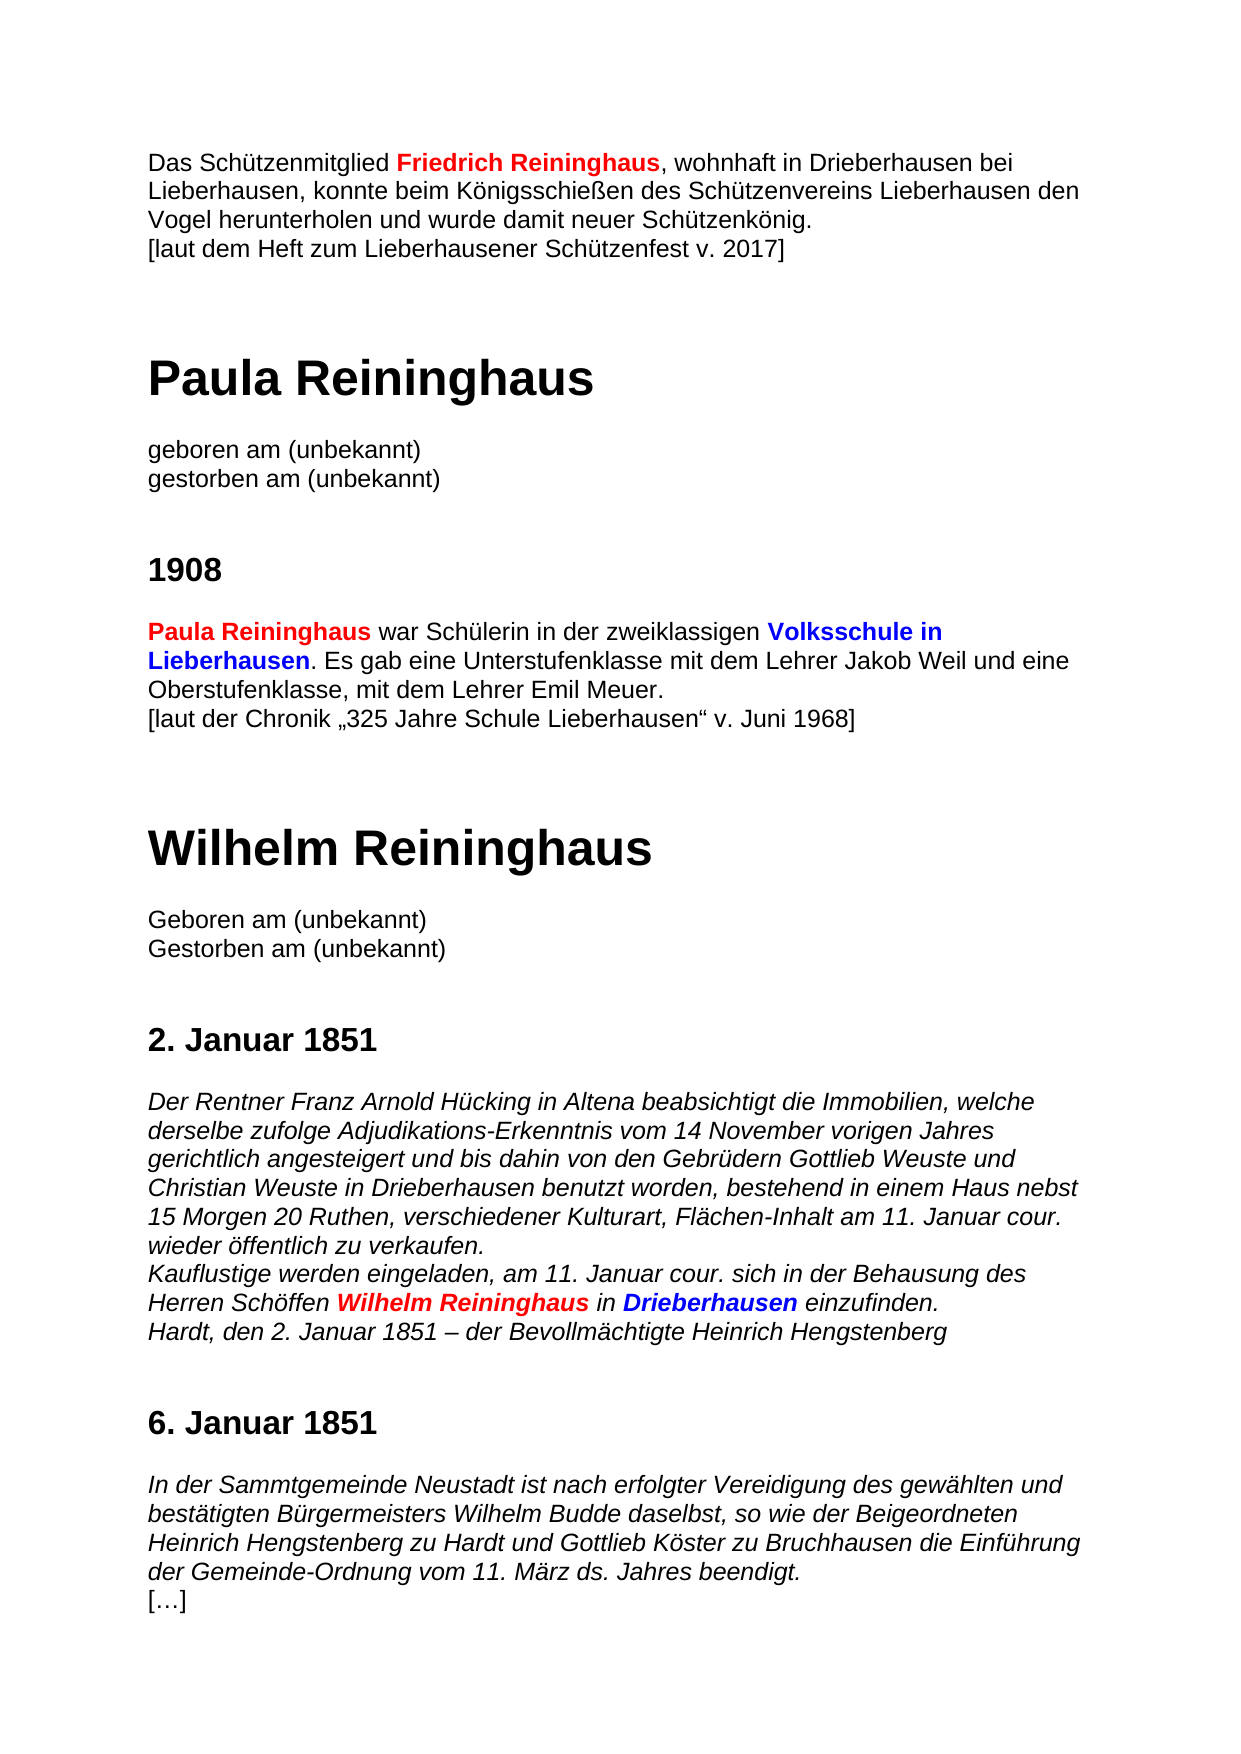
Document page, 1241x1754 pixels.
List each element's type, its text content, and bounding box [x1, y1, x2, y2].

text Paula Reininghaus [148, 349, 1093, 406]
text Geboren am (unbekannt) [148, 905, 1093, 933]
text 1908 [148, 550, 1093, 588]
text In der Sammtgemeinde Neustadt ist nach erfolgter Vereidigung des gewählten und bestätigten Bürgermeisters Wilhelm Budde daselbst, so wie der Beigeordneten Heinrich Hengstenberg zu Hardt und Gottlieb Köster zu Bruchhausen die Einführung der Gemeinde-Ordnung vom 11. März ds. Jahres beendigt. [148, 1470, 1093, 1585]
text Hardt, den 2. Januar 1851 – der Bevollmächtigte Heinrich Hengstenberg [148, 1317, 1093, 1346]
text 6. Januar 1851 [148, 1403, 1093, 1442]
text Der Rentner Franz Arnold Hücking in Altena beabsichtigt die Immobilien, welche derselbe zufolge Adjudikations-Erkenntnis vom 14 November vorigen Jahres gerichtlich angesteigert und bis dahin von den Gebrüdern Gottlieb Weuste und Christian Weuste in Drieberhausen benutzt worden, bestehend in einem Haus nebst 15 Morgen 20 Ruthen, verschiedener Kulturart, Flächen-Inhalt am 11. Januar cour. wieder öffentlich zu verkaufen. [148, 1087, 1093, 1259]
text Wilhelm Reininghaus [148, 818, 1093, 876]
text [laut dem Heft zum Lieberhausener Schützenfest v. 2017] [148, 234, 1093, 263]
text gestorben am (unbekannt) [148, 464, 1093, 493]
text Das Schützenmitglied Friedrich Reininghaus, wohnhaft in Drieberhausen bei Lieberhausen, konnte beim Königsschießen des Schützenvereins Lieberhausen den Vogel herunterholen und wurde damit neuer Schützenkönig. [148, 148, 1093, 234]
text Kauflustige werden eingeladen, am 11. Januar cour. sich in der Behausung des Herren Schöffen Wilhelm Reininghaus in Drieberhausen einzufinden. [148, 1259, 1093, 1317]
text 2. Januar 1851 [148, 1020, 1093, 1058]
text […] [148, 1585, 1093, 1614]
text geboren am (unbekannt) [148, 435, 1093, 464]
text Gestorben am (unbekannt) [148, 933, 1093, 962]
text Paula Reininghaus war Schülerin in der zweiklassigen Volksschule in Lieberhausen. Es gab eine Unterstufenklasse mit dem Lehrer Jakob Weil und eine Oberstufenklasse, mit dem Lehrer Emil Meuer. [148, 617, 1093, 703]
text [laut der Chronik „325 Jahre Schule Lieberhausen“ v. Juni 1968] [148, 703, 1093, 732]
